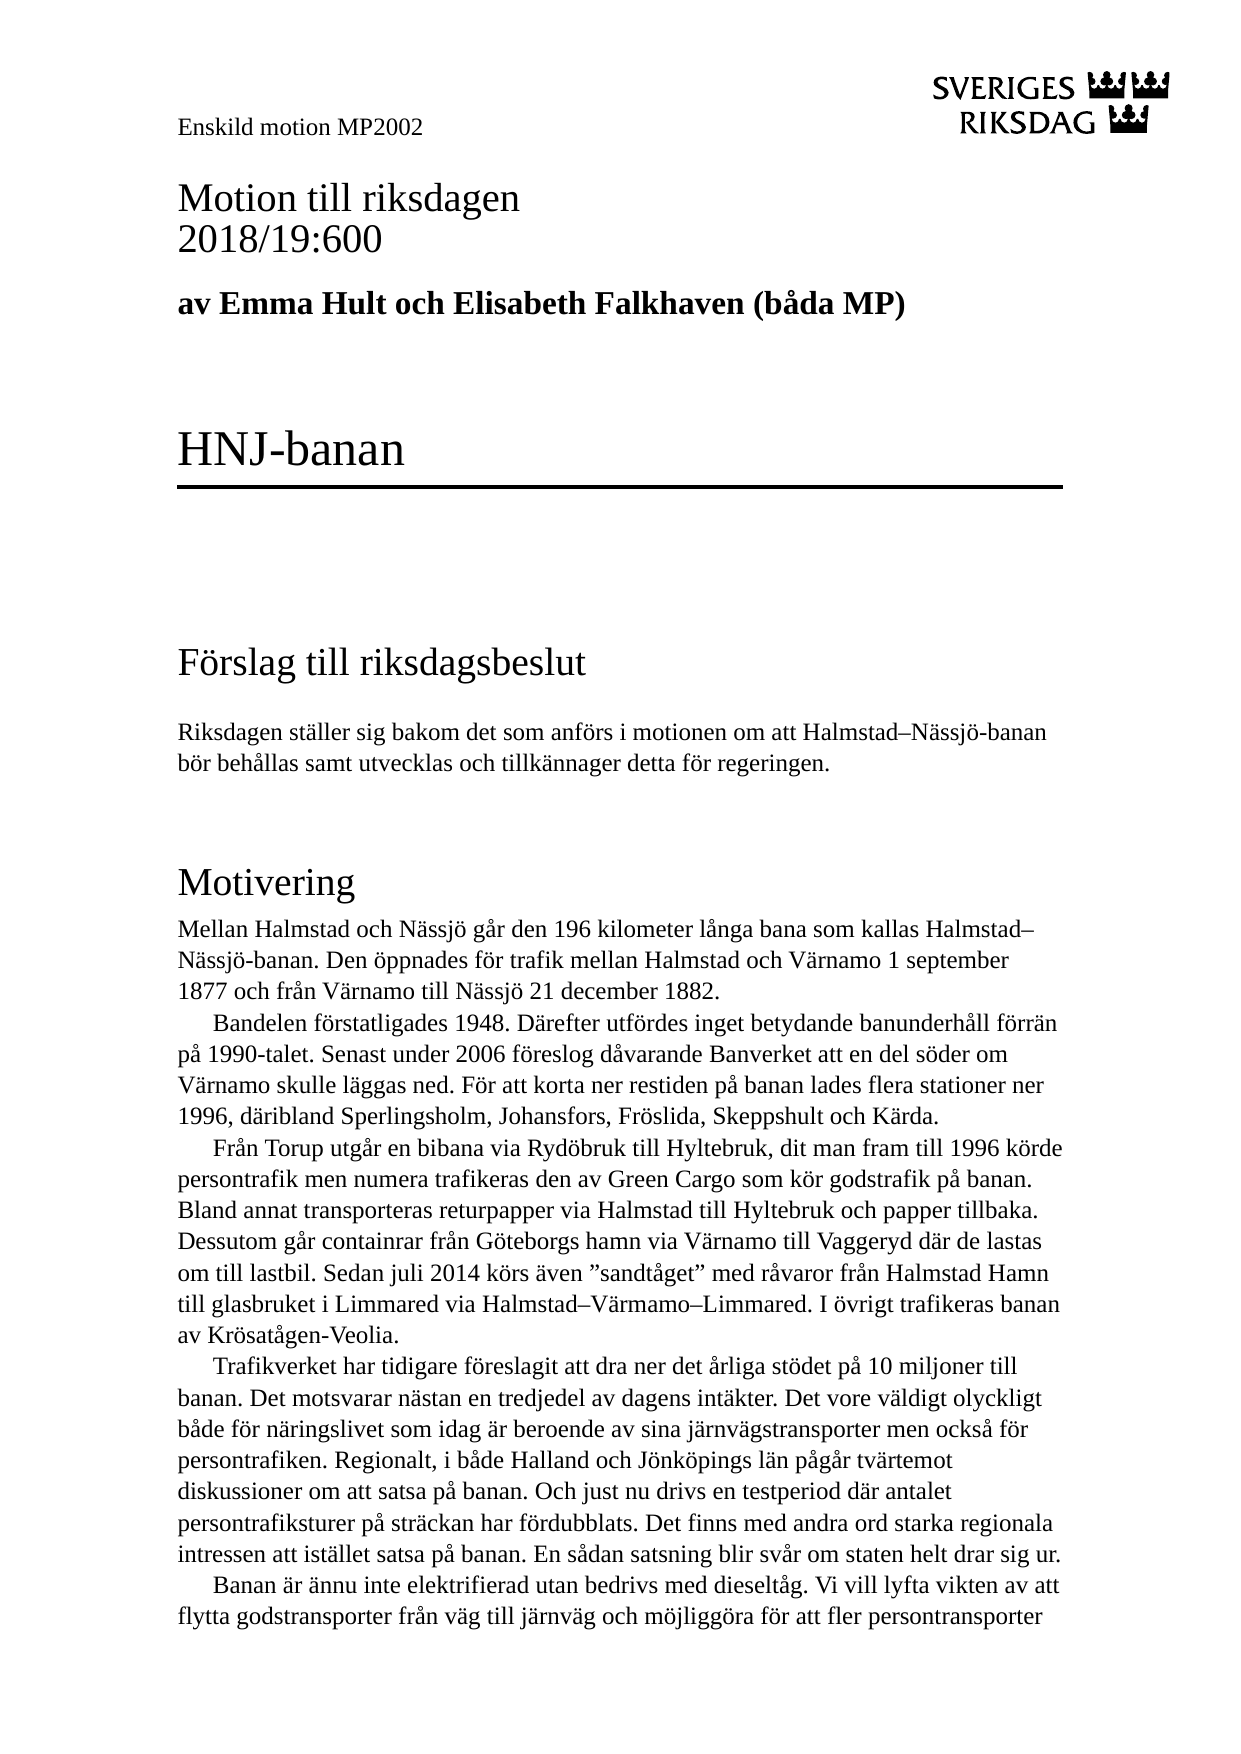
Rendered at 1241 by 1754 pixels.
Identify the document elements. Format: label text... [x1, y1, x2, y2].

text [177, 1568, 1063, 1630]
text Bandelen förstatligades 1948. Därefter utfördes inget betydande banunderhåll förrän på 1990-talet. Senast under 2006 föreslog dåvarande Banverket att en del söder om Värnamo skulle läggas ned. För att korta ner restiden på banan lades flera stationer ner 1996, däribland Sperlingsholm, Johansfors, Fröslida, Skeppshult och Kärda. [177, 1005, 1063, 1130]
text Mellan Halmstad och Nässjö går den 196 kilometer långa bana som kallas Halmstad–Nässjö-banan. Den öppnades för trafik mellan Halmstad och Värnamo 1 september 1877 och från Värnamo till Nässjö 21 december 1882. [177, 911, 1063, 1005]
text Från Torup utgår en bibana via Rydöbruk till Hyltebruk, dit man fram till 1996 körde persontrafik men numera trafikeras den av Green Cargo som kör godstrafik på banan. Bland annat transporteras returpapper via Halmstad till Hyltebruk och papper tillbaka. Dessutom går containrar från Göteborgs hamn via Värnamo till Vaggeryd där de lastas om till lastbil. Sedan juli 2014 körs även ”sandtåget” med råvaror från Halmstad Hamn till glasbruket i Limmared via Halmstad–Värmamo–Limmared. I övrigt trafikeras banan av Krösatågen-Veolia. [177, 1130, 1063, 1349]
text Trafikverket har tidigare föreslagit att dra ner det årliga stödet på 10 miljoner till banan. Det motsvarar nästan en tredjedel av dagens intäkter. Det vore väldigt olyckligt både för näringslivet som idag är beroende av sina järnvägstransporter men också för persontrafiken. Regionalt, i både Halland och Jönköpings län pågår tvärtemot diskussioner om att satsa på banan. Och just nu drivs en testperiod där antalet persontrafiksturer på sträckan har fördubblats. Det finns med andra ord starka regionala intressen att istället satsa på banan. En sådan satsning blir svår om staten helt drar sig ur. [177, 1349, 1063, 1568]
